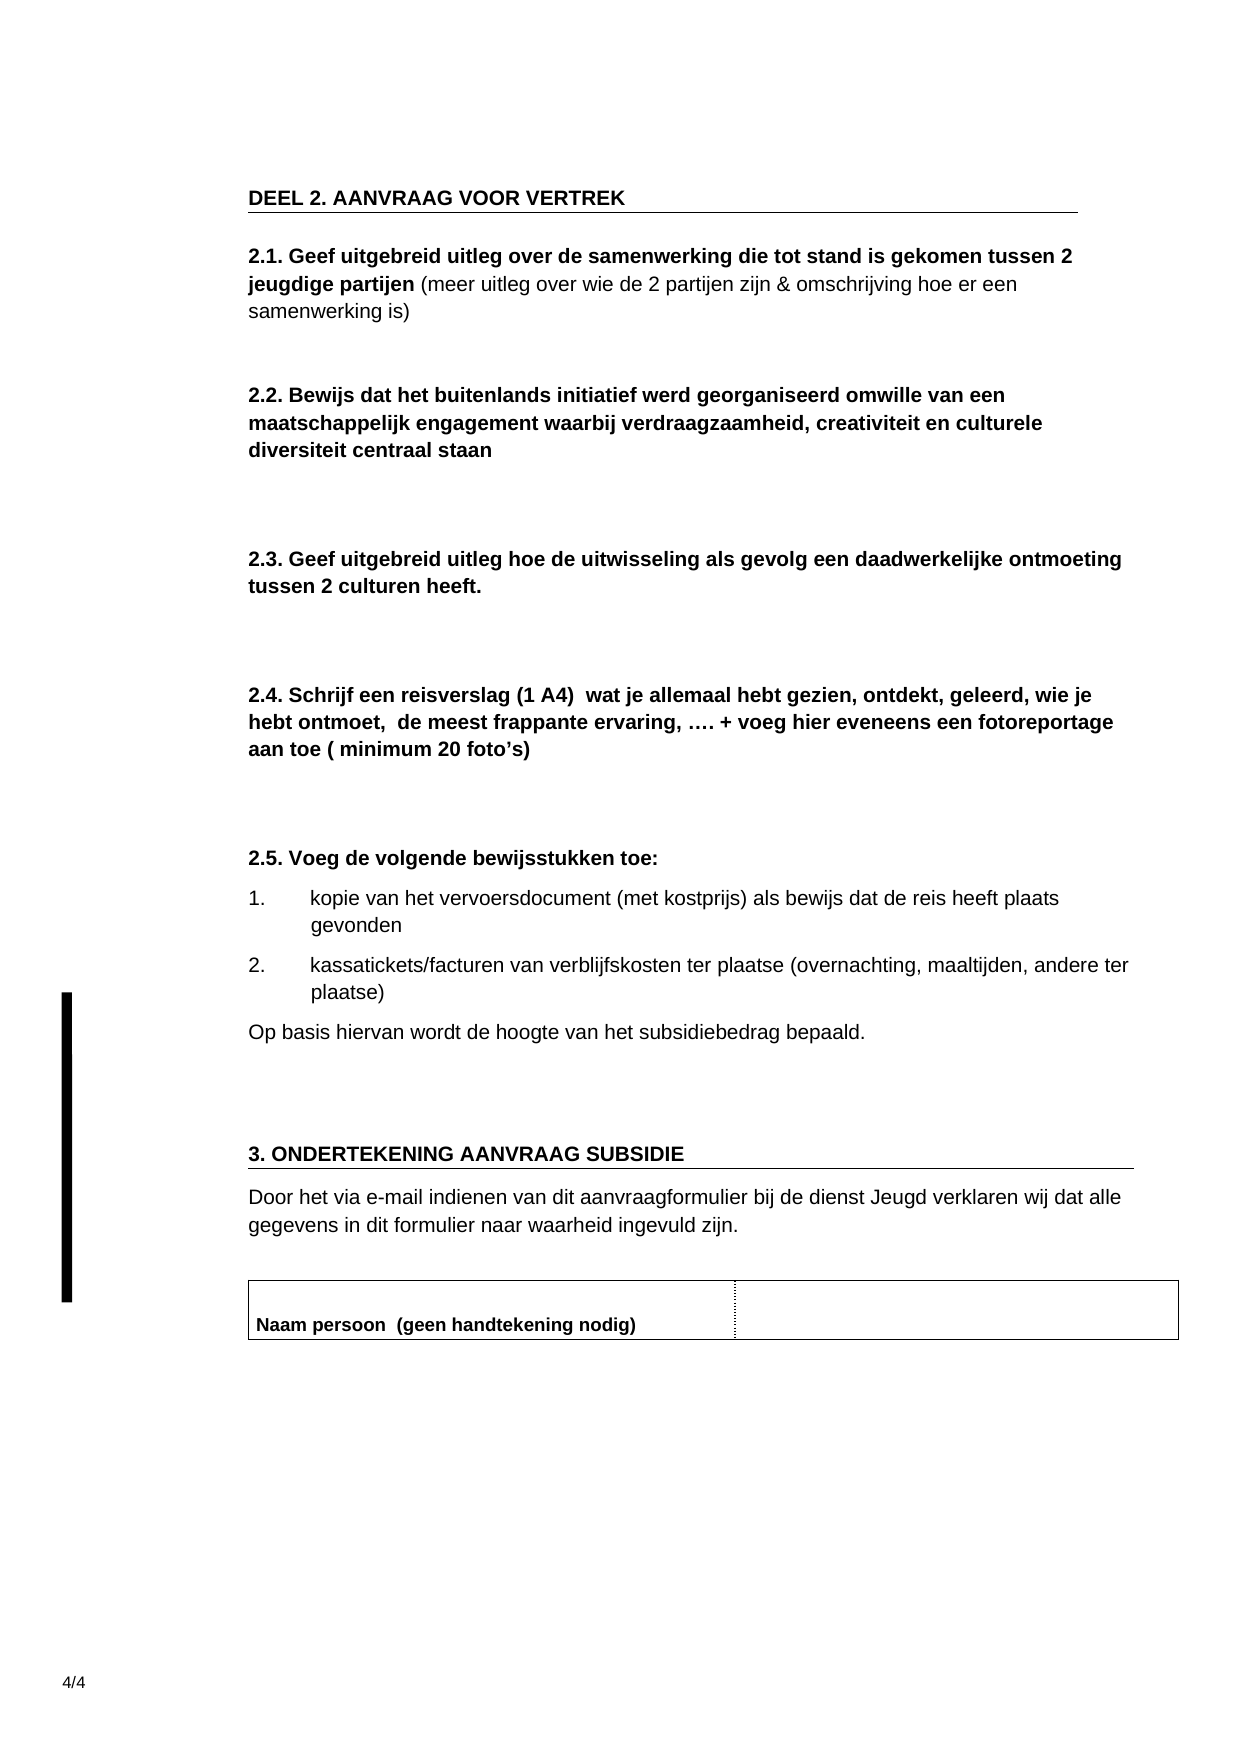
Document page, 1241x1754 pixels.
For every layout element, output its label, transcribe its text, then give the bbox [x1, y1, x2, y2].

table_header Naam persoon (geen handtekening nodig) [249, 1281, 735, 1339]
text 2.3. Geef uitgebreid uitleg hoe de uitwisseling als gevolg een daadwerkelijke ontmoeting tussen 2 culturen heeft. [248, 547, 1134, 598]
table_header [735, 1281, 1178, 1339]
text Op basis hiervan wordt de hoogte van het subsidiebedrag bepaald. [248, 1020, 1134, 1044]
text 2.1. Geef uitgebreid uitleg over de samenwerking die tot stand is gekomen tussen 2 jeugdige partijen (meer uitleg over wie de 2 partijen zijn & omschrijving hoe er een samenwerking is) [248, 244, 1078, 323]
text 2.5. Voeg de volgende bewijsstukken toe: [248, 846, 1134, 870]
text 2.2. Bewijs dat het buitenlands initiatief werd georganiseerd omwille van een maatschappelijk engagement waarbij verdraagzaamheid, creativiteit en culturele diversiteit centraal staan [248, 383, 1134, 462]
text 2.4. Schrijf een reisverslag (1 A4) wat je allemaal hebt gezien, ontdekt, geleerd, wie je hebt ontmoet, de meest frappante ervaring, …. + voeg hier eveneens een fotoreportage aan toe ( minimum 20 foto’s) [248, 683, 1134, 761]
text Door het via e-mail indienen van dit aanvraagformulier bij de dienst Jeugd verklaren wij dat alle gegevens in dit formulier naar waarheid ingevuld zijn. [248, 1185, 1134, 1264]
list kassatickets/facturen van verblijfskosten ter plaatse (overnachting, maaltijden, andere ter plaatse) [248, 953, 1134, 1004]
list kopie van het vervoersdocument (met kostprijs) als bewijs dat de reis heeft plaats gevonden [248, 886, 1134, 937]
text 3. ONDERTEKENING AANVRAAG SUBSIDIE [248, 1142, 1134, 1168]
text DEEL 2. AANVRAAG VOOR VERTREK [248, 186, 1078, 212]
